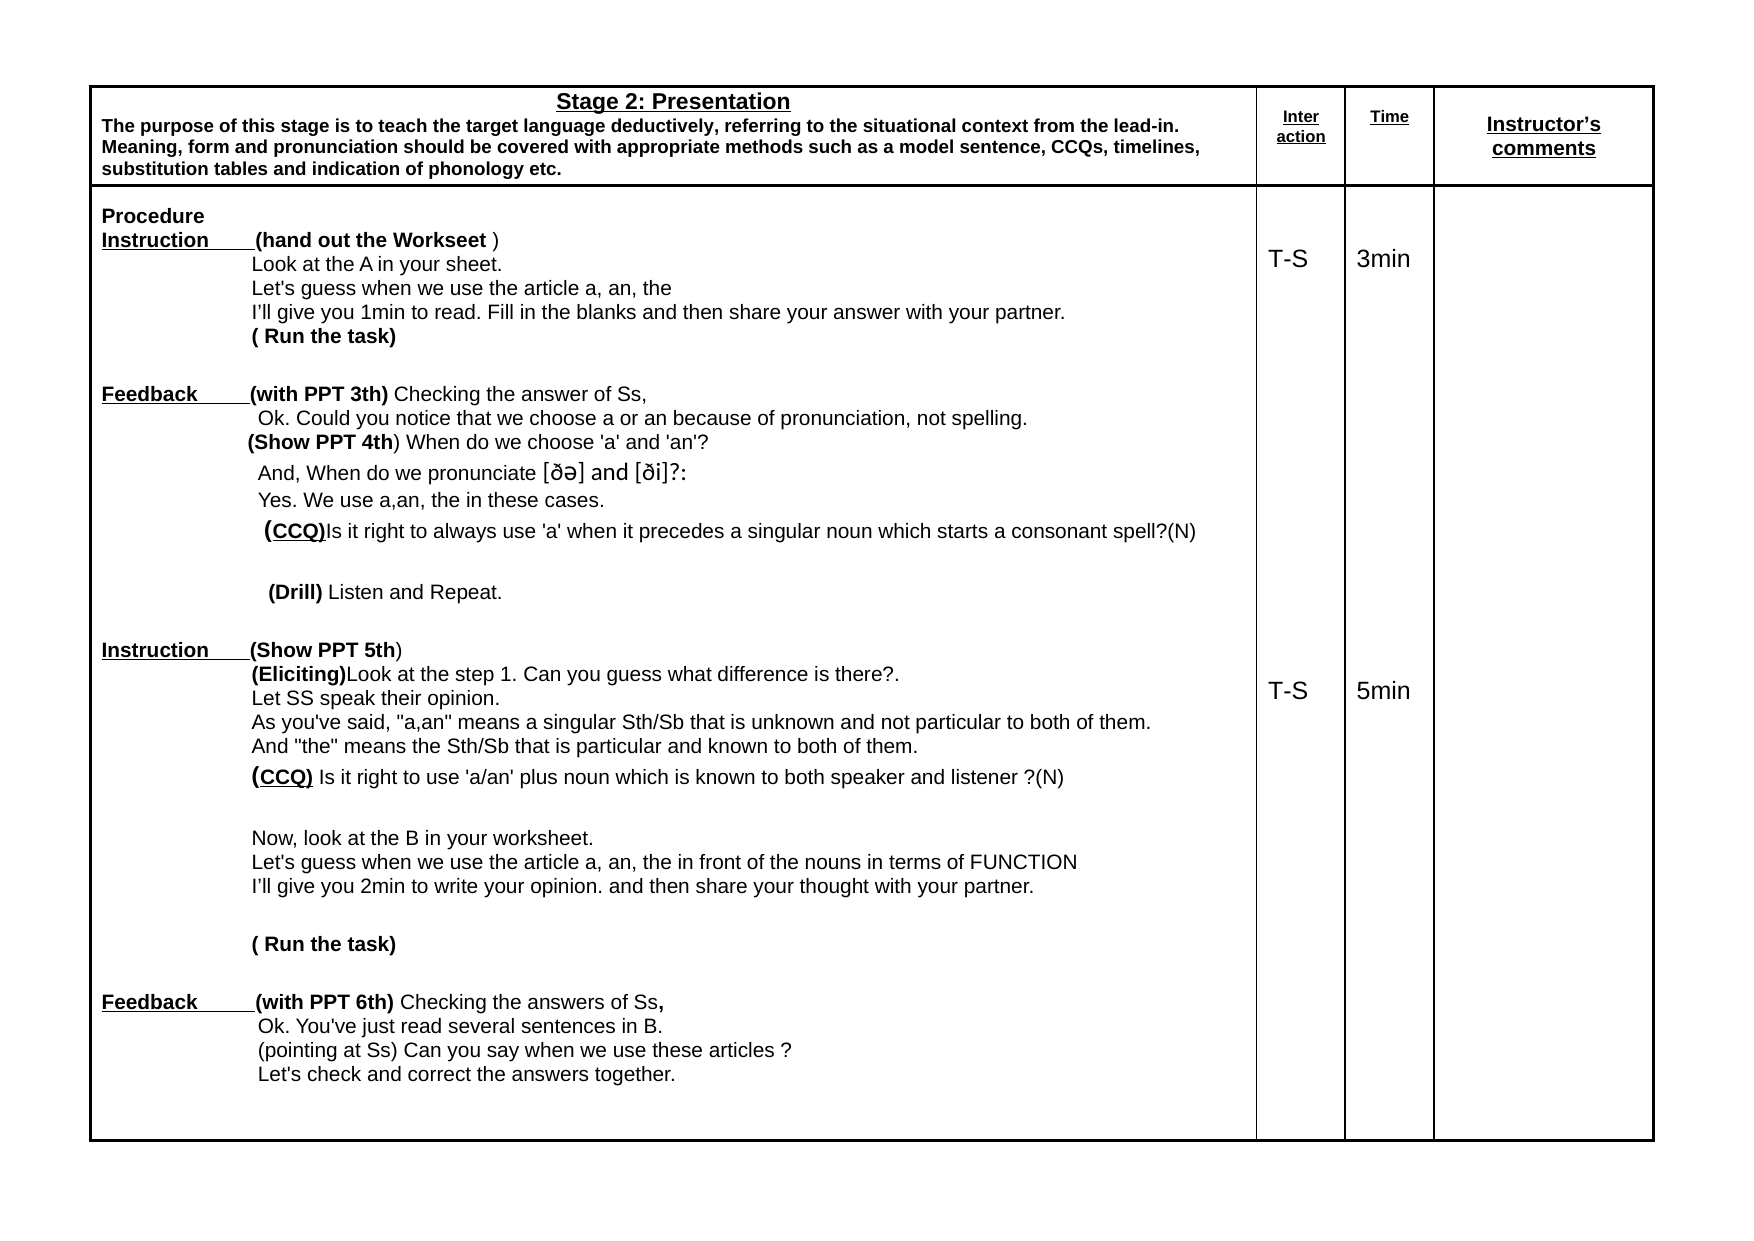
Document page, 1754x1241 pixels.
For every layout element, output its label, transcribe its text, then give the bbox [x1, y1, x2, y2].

table_header Inter action [1257, 88, 1344, 184]
table_header Instructor’s comments [1435, 88, 1652, 184]
table_cell 3min 5min [1346, 187, 1433, 1139]
table_header Time [1346, 88, 1433, 184]
table_cell [1435, 187, 1652, 1139]
table_cell Procedure Instruction (hand out the Workseet ) Look at the A in your sheet. Let's guess when we use the article a, an, the I’ll give you 1min to read. Fill in the blanks and then share your answer with your partner. ( Run the task) Feedback (with PPT 3th) Checking the answer of Ss, Ok. Could you notice that we choose a or an because of pronunciation, not spelling. (Show PPT 4th) When do we choose 'a' and 'an'? And, When do we pronunciate [ðə] and [ði]?: Yes. We use a,an, the in these cases. (CCQ)Is it right to always use 'a' when it precedes a singular noun which starts a consonant spell?(N) (Drill) Listen and Repeat. Instruction (Show PPT 5th) (Eliciting)Look at the step 1. Can you guess what difference is there?. Let SS speak their opinion. As you've said, "a,an" means a singular Sth/Sb that is unknown and not particular to both of them. And "the" means the Sth/Sb that is particular and known to both of them. (CCQ) Is it right to use 'a/an' plus noun which is known to both speaker and listener ?(N) Now, look at the B in your worksheet. Let's guess when we use the article a, an, the in front of the nouns in terms of FUNCTION I’ll give you 2min to write your opinion. and then share your thought with your partner. ( Run the task) Feedback (with PPT 6th) Checking the answers of Ss, Ok. You've just read several sentences in B. (pointing at Ss) Can you say when we use these articles ? Let's check and correct the answers together. [92, 187, 1256, 1139]
table_cell T-S T-S [1257, 187, 1344, 1139]
table_header Stage 2: Presentation The purpose of this stage is to teach the target language deductively, referring to the situational context from the lead-in. Meaning, form and pronunciation should be covered with appropriate methods such as a model sentence, CCQs, timelines, substitution tables and indication of phonology etc. [92, 88, 1256, 184]
